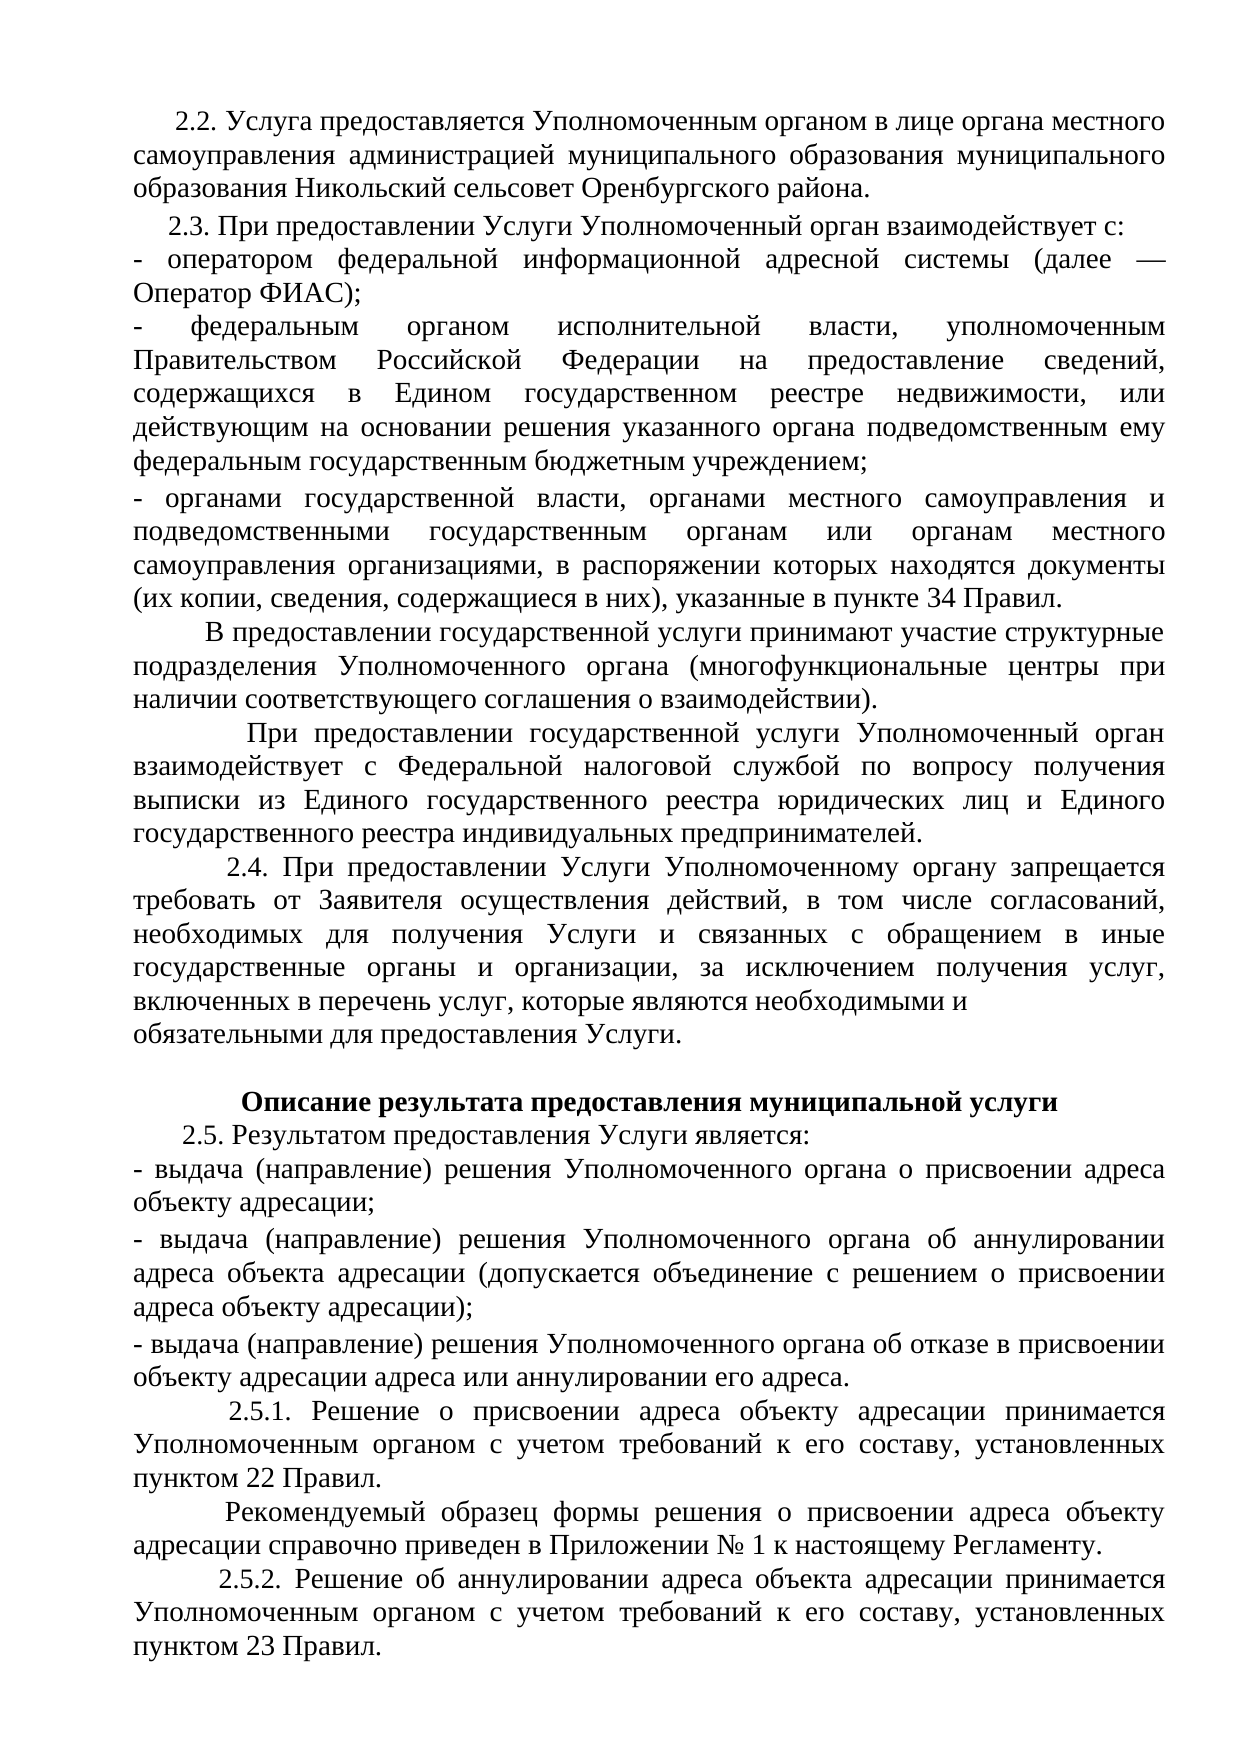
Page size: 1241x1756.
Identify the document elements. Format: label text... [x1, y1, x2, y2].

text В предоставлении государственной услуги принимают участие структурные подразделения Уполномоченного органа (многофункциональные центры при наличии соответствующего соглашения о взаимодействии). [133, 614, 1166, 715]
text обязательными для предоставления Услуги. [133, 1017, 1166, 1050]
text 2.4. При предоставлении Услуги Уполномоченному органу запрещается требовать от Заявителя осуществления действий, в том числе согласований, необходимых для получения Услуги и связанных с обращением в иные государственные органы и организации, за исключением получения услуг, включенных в перечень услуг, которые являются необходимыми и [133, 849, 1166, 1017]
text - федеральным органом исполнительной власти, уполномоченным Правительством Российской Федерации на предоставление сведений, содержащихся в Едином государственном реестре недвижимости, или действующим на основании решения указанного органа подведомственным ему федеральным государственным бюджетным учреждением; [133, 308, 1166, 476]
text 2.5.1. Решение о присвоении адреса объекту адресации принимается Уполномоченным органом с учетом требований к его составу, установленных пунктом 22 Правил. [133, 1393, 1166, 1494]
text 2.2. Услуга предоставляется Уполномоченным органом в лице органа местного самоуправления администрацией муниципального образования муниципального образования Никольский сельсовет Оренбургского района. [133, 103, 1166, 204]
text - выдача (направление) решения Уполномоченного органа об аннулировании адреса объекта адресации (допускается объединение с решением о присвоении адреса объекту адресации); [133, 1222, 1166, 1322]
text 2.5. Результатом предоставления Услуги является: [133, 1117, 1166, 1151]
text При предоставлении государственной услуги Уполномоченный орган взаимодействует с Федеральной налоговой службой по вопросу получения выписки из Единого государственного реестра юридических лиц и Единого государственного реестра индивидуальных предпринимателей. [133, 715, 1166, 849]
text 2.3. При предоставлении Услуги Уполномоченный орган взаимодействует с: [133, 208, 1166, 241]
text - органами государственной власти, органами местного самоуправления и подведомственными государственным органам или органам местного самоуправления организациями, в распоряжении которых находятся документы (их копии, сведения, содержащиеся в них), указанные в пункте 34 Правил. [133, 480, 1166, 614]
text Рекомендуемый образец формы решения о присвоении адреса объекту адресации справочно приведен в Приложении № 1 к настоящему Регламенту. [133, 1494, 1166, 1561]
text 2.5.2. Решение об аннулировании адреса объекта адресации принимается Уполномоченным органом с учетом требований к его составу, установленных пунктом 23 Правил. [133, 1561, 1166, 1661]
text - выдача (направление) решения Уполномоченного органа о присвоении адреса объекту адресации; [133, 1151, 1166, 1218]
text - выдача (направление) решения Уполномоченного органа об отказе в присвоении объекту адресации адреса или аннулировании его адреса. [133, 1326, 1166, 1393]
text - оператором федеральной информационной адресной системы (далее — Оператор ФИАС); [133, 241, 1166, 308]
text Описание результата предоставления муниципальной услуги [133, 1084, 1166, 1117]
